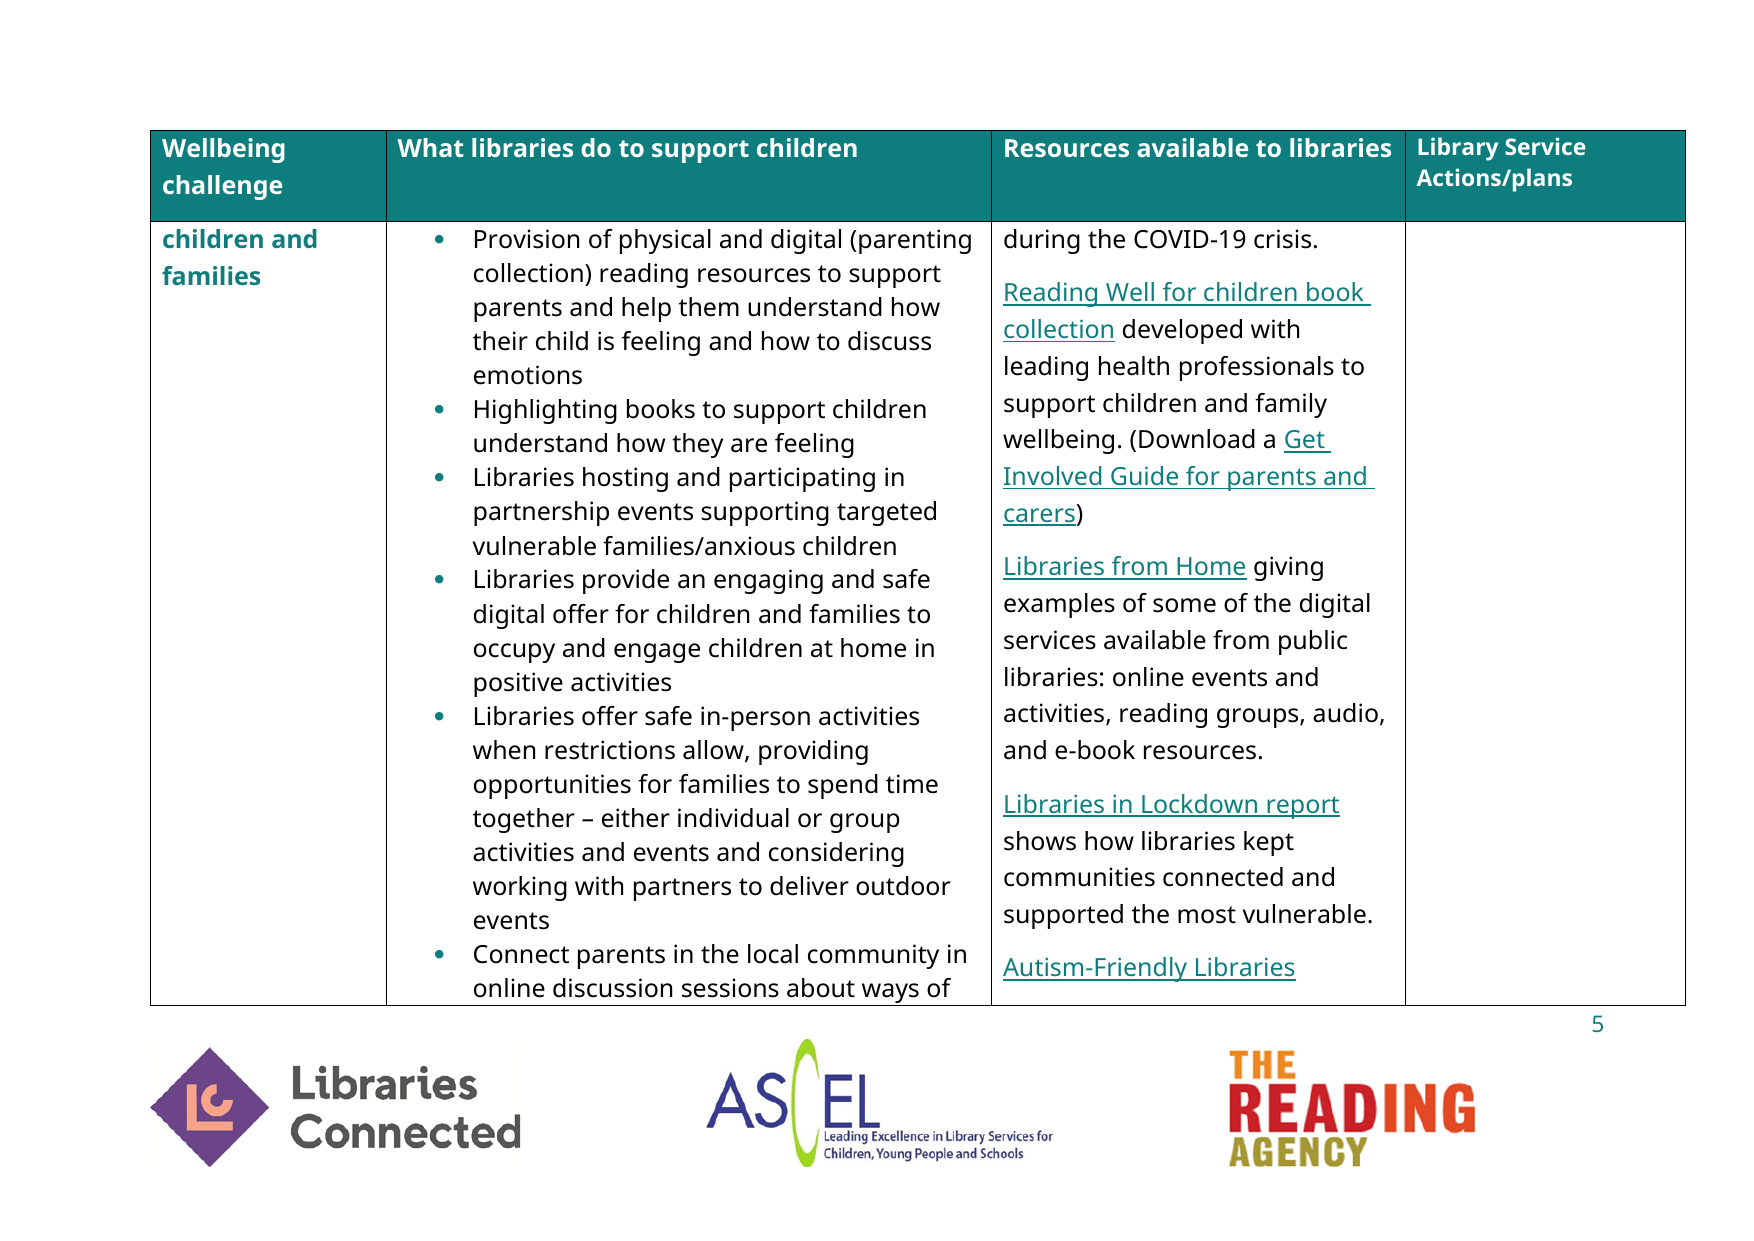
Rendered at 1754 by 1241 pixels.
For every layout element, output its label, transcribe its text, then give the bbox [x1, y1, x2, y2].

table_header Wellbeing challenge [151, 131, 386, 221]
picture [706, 1039, 1073, 1167]
table_header What libraries do to support children [387, 131, 991, 221]
picture [1227, 1048, 1478, 1167]
table_header Library Service Actions/plans [1406, 131, 1685, 221]
table_header Resources available to libraries [992, 131, 1405, 221]
table_cell Increased anxiety and uncertainty in children and families [151, 222, 386, 1005]
table_cell [1406, 222, 1685, 1005]
picture [150, 1047, 521, 1167]
